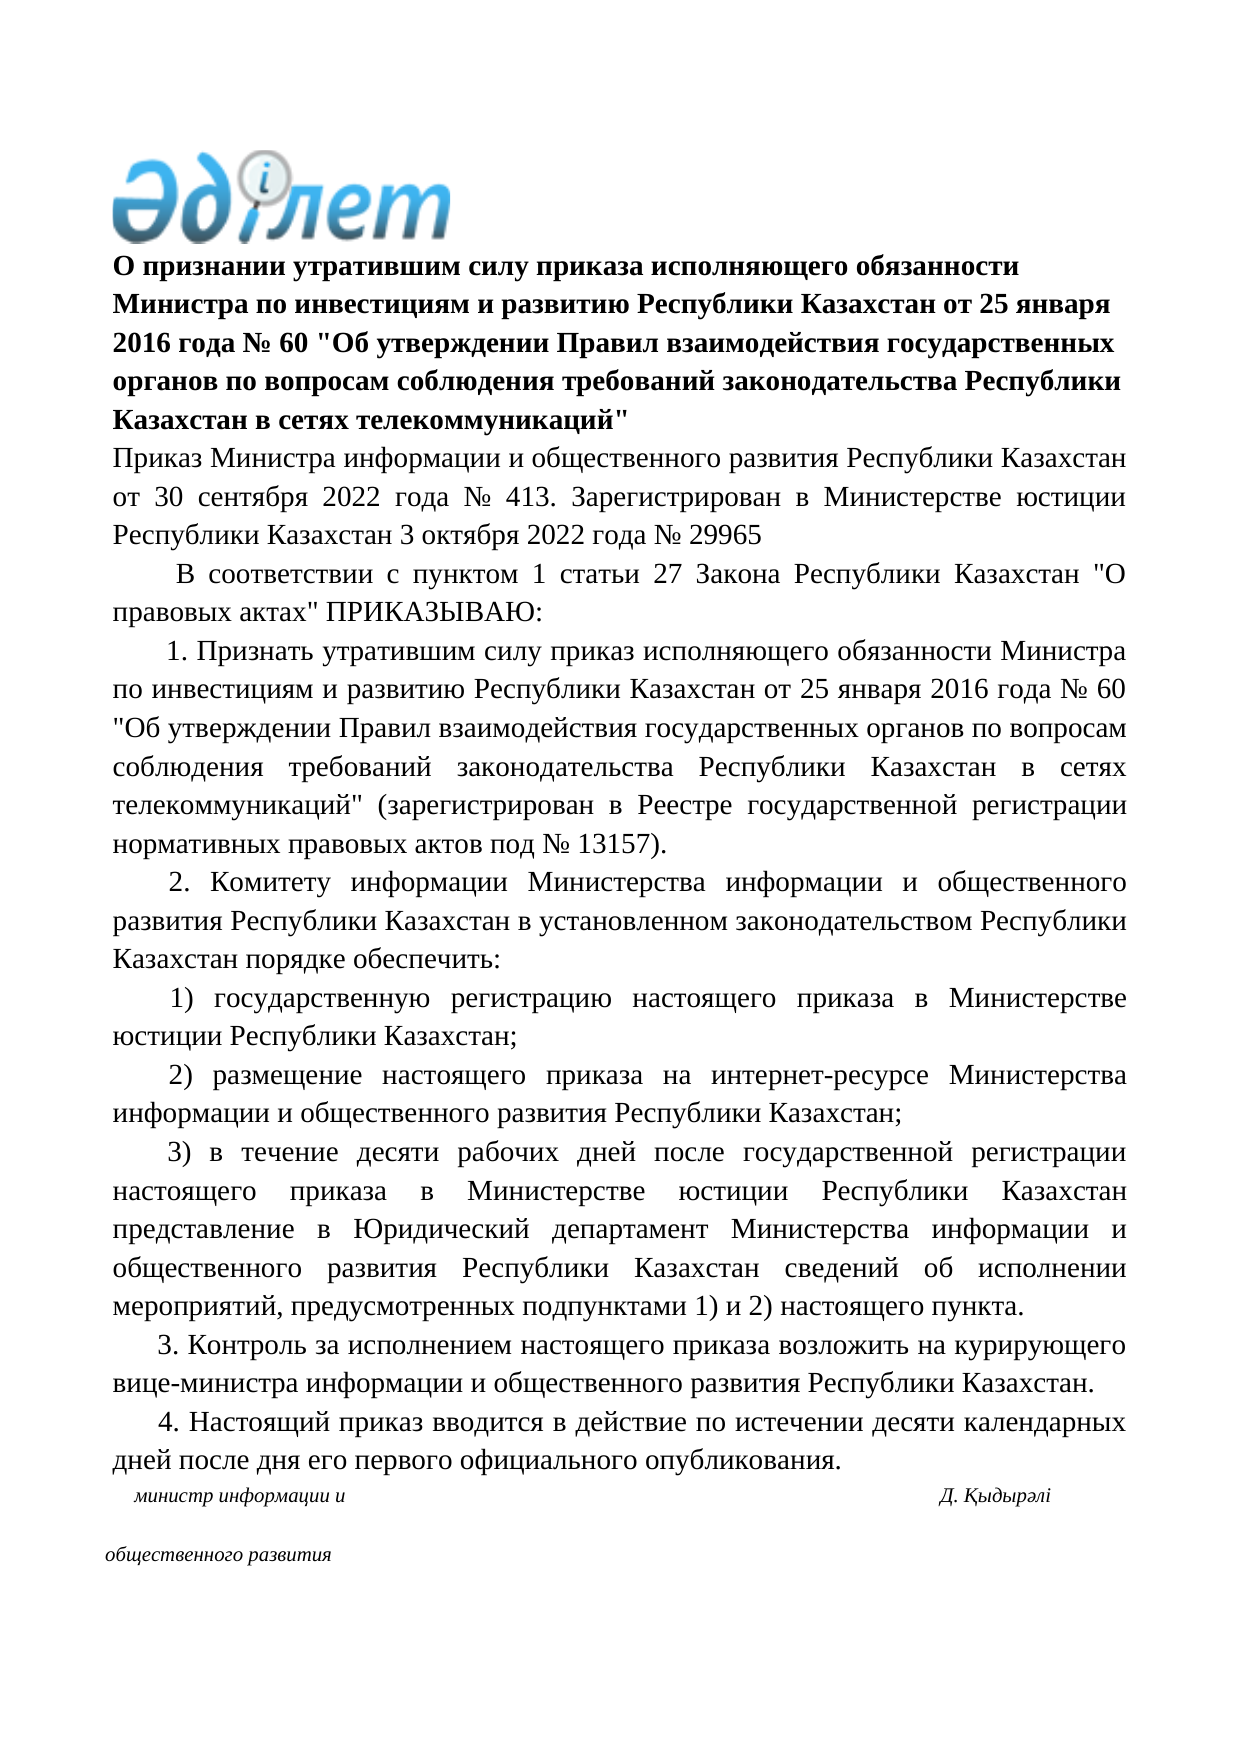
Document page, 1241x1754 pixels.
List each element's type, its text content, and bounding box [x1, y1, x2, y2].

text 4. Настоящий приказ вводится в действие по истечении десяти календарных дней после дня его первого официального опубликования. [112, 1404, 1128, 1476]
text О признании утратившим силу приказа исполняющего обязанности Министра по инвестициям и развитию Республики Казахстан от 25 января 2016 года № 60 "Об утверждении Правил взаимодействия государственных органов по вопросам соблюдения требований законодательства Республики Казахстан в сетях телекоммуникаций" [112, 248, 1128, 435]
picture [112, 150, 451, 244]
text 1. Признать утратившим силу приказ исполняющего обязанности Министра по инвестициям и развитию Республики Казахстан от 25 января 2016 года № 60 "Об утверждении Правил взаимодействия государственных органов по вопросам соблюдения требований законодательства Республики Казахстан в сетях телекоммуникаций" (зарегистрирован в Реестре государственной регистрации нормативных правовых актов под № 13157). [112, 633, 1128, 859]
text 2) размещение настоящего приказа на интернет-ресурсе Министерства информации и общественного развития Республики Казахстан; [112, 1057, 1128, 1129]
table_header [101, 1481, 939, 1604]
table_header Д. Қыдырәлі [939, 1481, 1240, 1604]
text 2. Комитету информации Министерства информации и общественного развития Республики Казахстан в установленном законодательством Республики Казахстан порядке обеспечить: [112, 864, 1128, 975]
text 1) государственную регистрацию настоящего приказа в Министерстве юстиции Республики Казахстан; [112, 980, 1128, 1052]
text 3) в течение десяти рабочих дней после государственной регистрации настоящего приказа в Министерстве юстиции Республики Казахстан представление в Юридический департамент Министерства информации и общественного развития Республики Казахстан сведений об исполнении мероприятий, предусмотренных подпунктами 1) и 2) настоящего пункта. [112, 1134, 1128, 1322]
text Приказ Министра информации и общественного развития Республики Казахстан от 30 сентября 2022 года № 413. Зарегистрирован в Министерстве юстиции Республики Казахстан 3 октября 2022 года № 29965 [112, 440, 1128, 551]
text В соответствии с пунктом 1 статьи 27 Закона Республики Казахстан "О правовых актах" ПРИКАЗЫВАЮ: [112, 556, 1128, 628]
text 3. Контроль за исполнением настоящего приказа возложить на курирующего вице-министра информации и общественного развития Республики Казахстан. [112, 1327, 1128, 1399]
